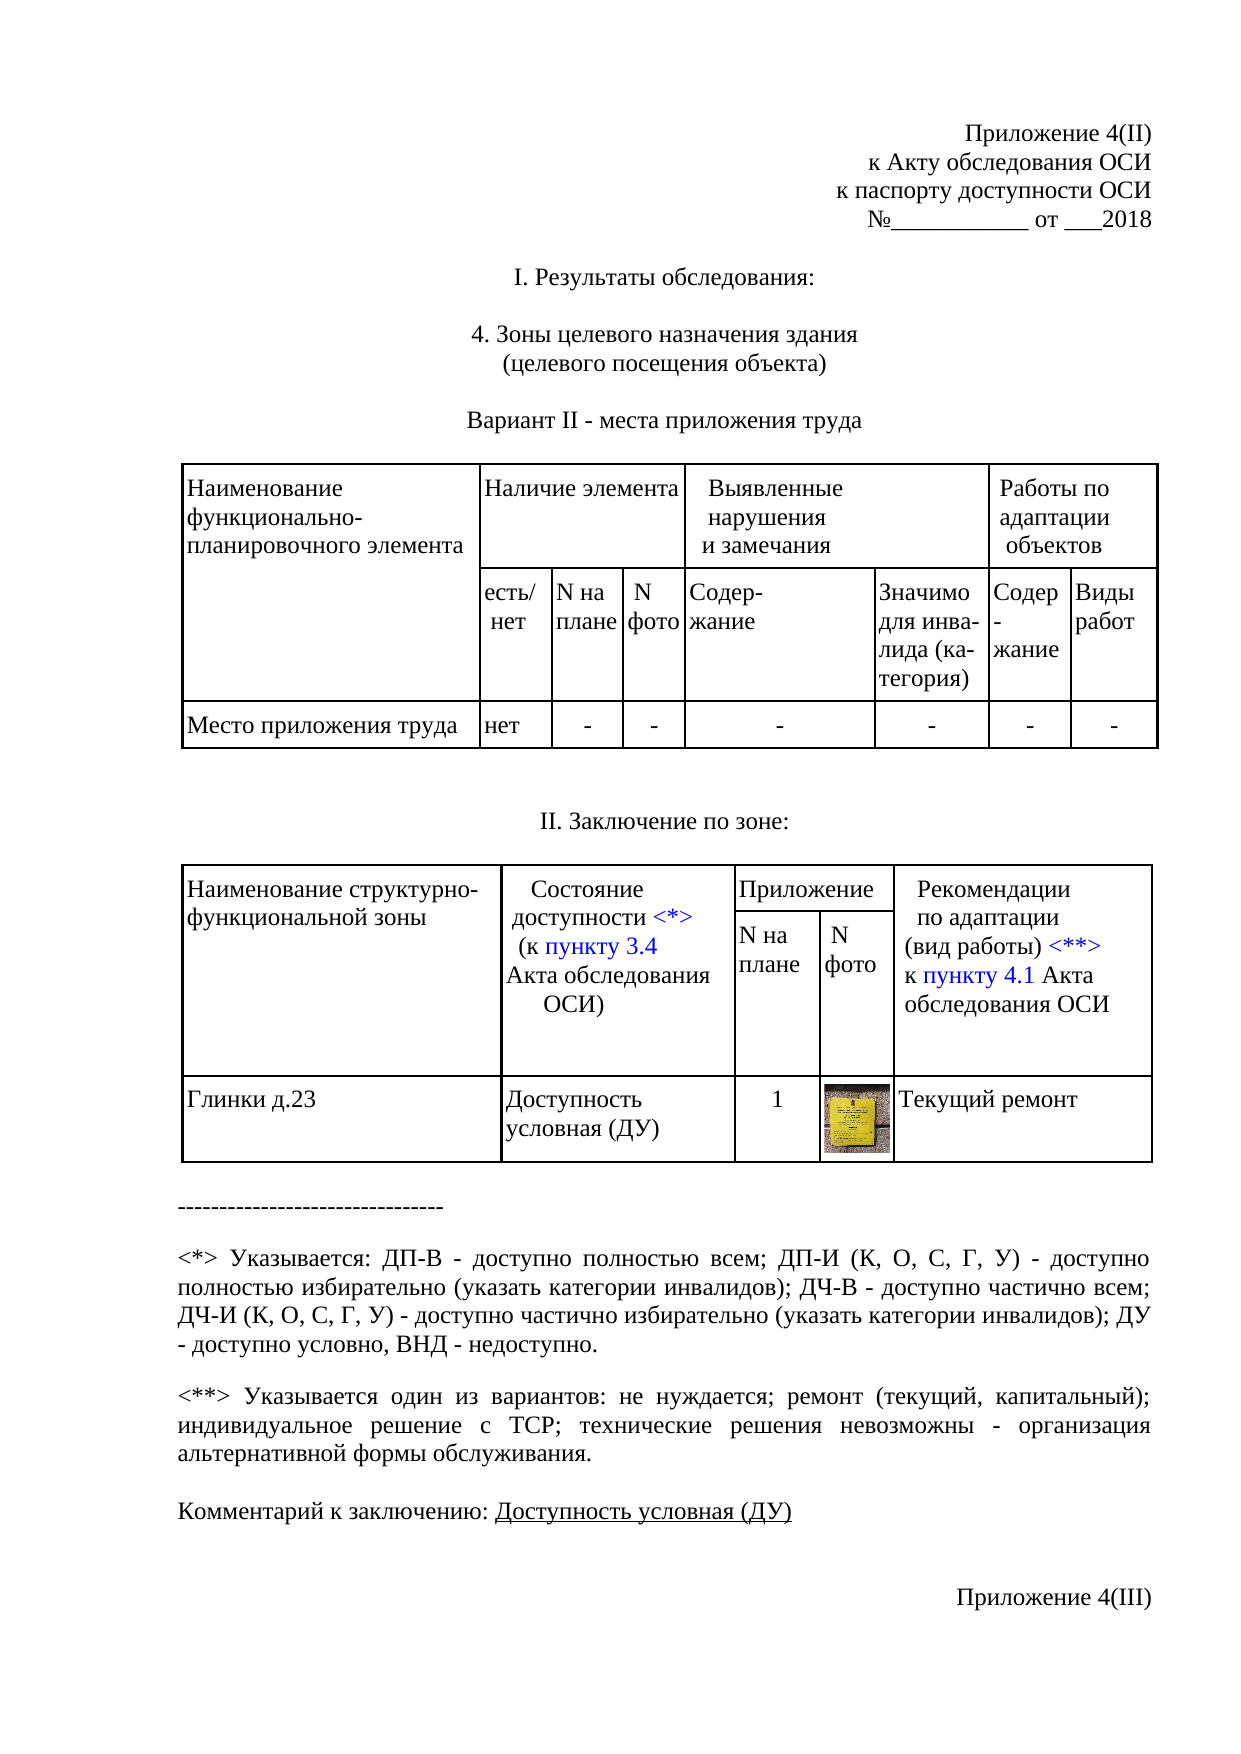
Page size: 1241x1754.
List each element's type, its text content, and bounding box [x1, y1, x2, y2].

table_cell Содер- жание [686, 569, 874, 700]
text Приложение 4(II) [177, 118, 1152, 147]
text к паспорту доступности ОСИ [177, 176, 1152, 204]
table_cell N на плане [553, 569, 622, 700]
table_header Рекомендации по адаптации (вид работы) <**> к пункту 4.1 Акта обследования ОСИ [895, 866, 1151, 1075]
text II. Заключение по зоне: [177, 806, 1152, 835]
text Вариант II - места приложения труда [177, 406, 1152, 434]
text №___________ от ___2018 [177, 204, 1152, 233]
text Комментарий к заключению: Доступность условная (ДУ) [177, 1496, 1152, 1525]
table_header Наименование функционально- планировочного элемента [184, 465, 479, 700]
table_cell Глинки д.23 [184, 1077, 500, 1161]
table_cell Содер- жание [990, 569, 1070, 700]
table_header Выявленные нарушения и замечания [686, 465, 988, 567]
table_header Наименование структурно- функциональной зоны [184, 866, 500, 1075]
text I. Результаты обследования: [177, 262, 1152, 291]
table_header Наличие элемента [481, 465, 684, 567]
table_cell N на плане [736, 912, 819, 1075]
text (целевого посещения объекта) [177, 348, 1152, 377]
table_cell нет [481, 702, 551, 747]
text <*> Указывается: ДП-В - доступно полностью всем; ДП-И (К, О, С, Г, У) - доступно полностью избирательно (указать категории инвалидов); ДЧ-В - доступно частично всем; ДЧ-И (К, О, С, Г, У) - доступно частично избирательно (указать категории инвалидов); ДУ - доступно условно, ВНД - недоступно. [177, 1243, 1152, 1358]
text Приложение 4(III) [177, 1582, 1152, 1611]
text 4. Зоны целевого назначения здания [177, 319, 1152, 348]
table_header Работы по адаптации объектов [990, 465, 1156, 567]
text -------------------------------- [177, 1191, 1152, 1220]
text к Акту обследования ОСИ [177, 147, 1152, 176]
table_cell есть/ нет [481, 569, 551, 700]
table_cell - [624, 702, 684, 747]
table_cell Текущий ремонт [895, 1077, 1151, 1161]
table_cell Виды работ [1072, 569, 1156, 700]
text <**> Указывается один из вариантов: не нуждается; ремонт (текущий, капитальный); индивидуальное решение с ТСР; технические решения невозможны - организация альтернативной формы обслуживания. [177, 1381, 1152, 1467]
table_cell Доступность условная (ДУ) [503, 1077, 734, 1161]
picture [824, 1084, 890, 1153]
table_cell - [686, 702, 874, 747]
table_header Приложение [736, 866, 893, 910]
table_cell - [553, 702, 622, 747]
table_cell Значимо для инва- лида (ка- тегория) [876, 569, 988, 700]
table_cell [821, 1077, 893, 1161]
table_cell - [1072, 702, 1156, 747]
table_cell 1 [736, 1077, 819, 1161]
table_cell - [990, 702, 1070, 747]
table_cell N фото [624, 569, 684, 700]
table_cell N фото [821, 912, 893, 1075]
table_cell Место приложения труда [184, 702, 479, 747]
table_cell - [876, 702, 988, 747]
table_header Состояние доступности <*> (к пункту 3.4 Акта обследования ОСИ) [503, 866, 734, 1075]
